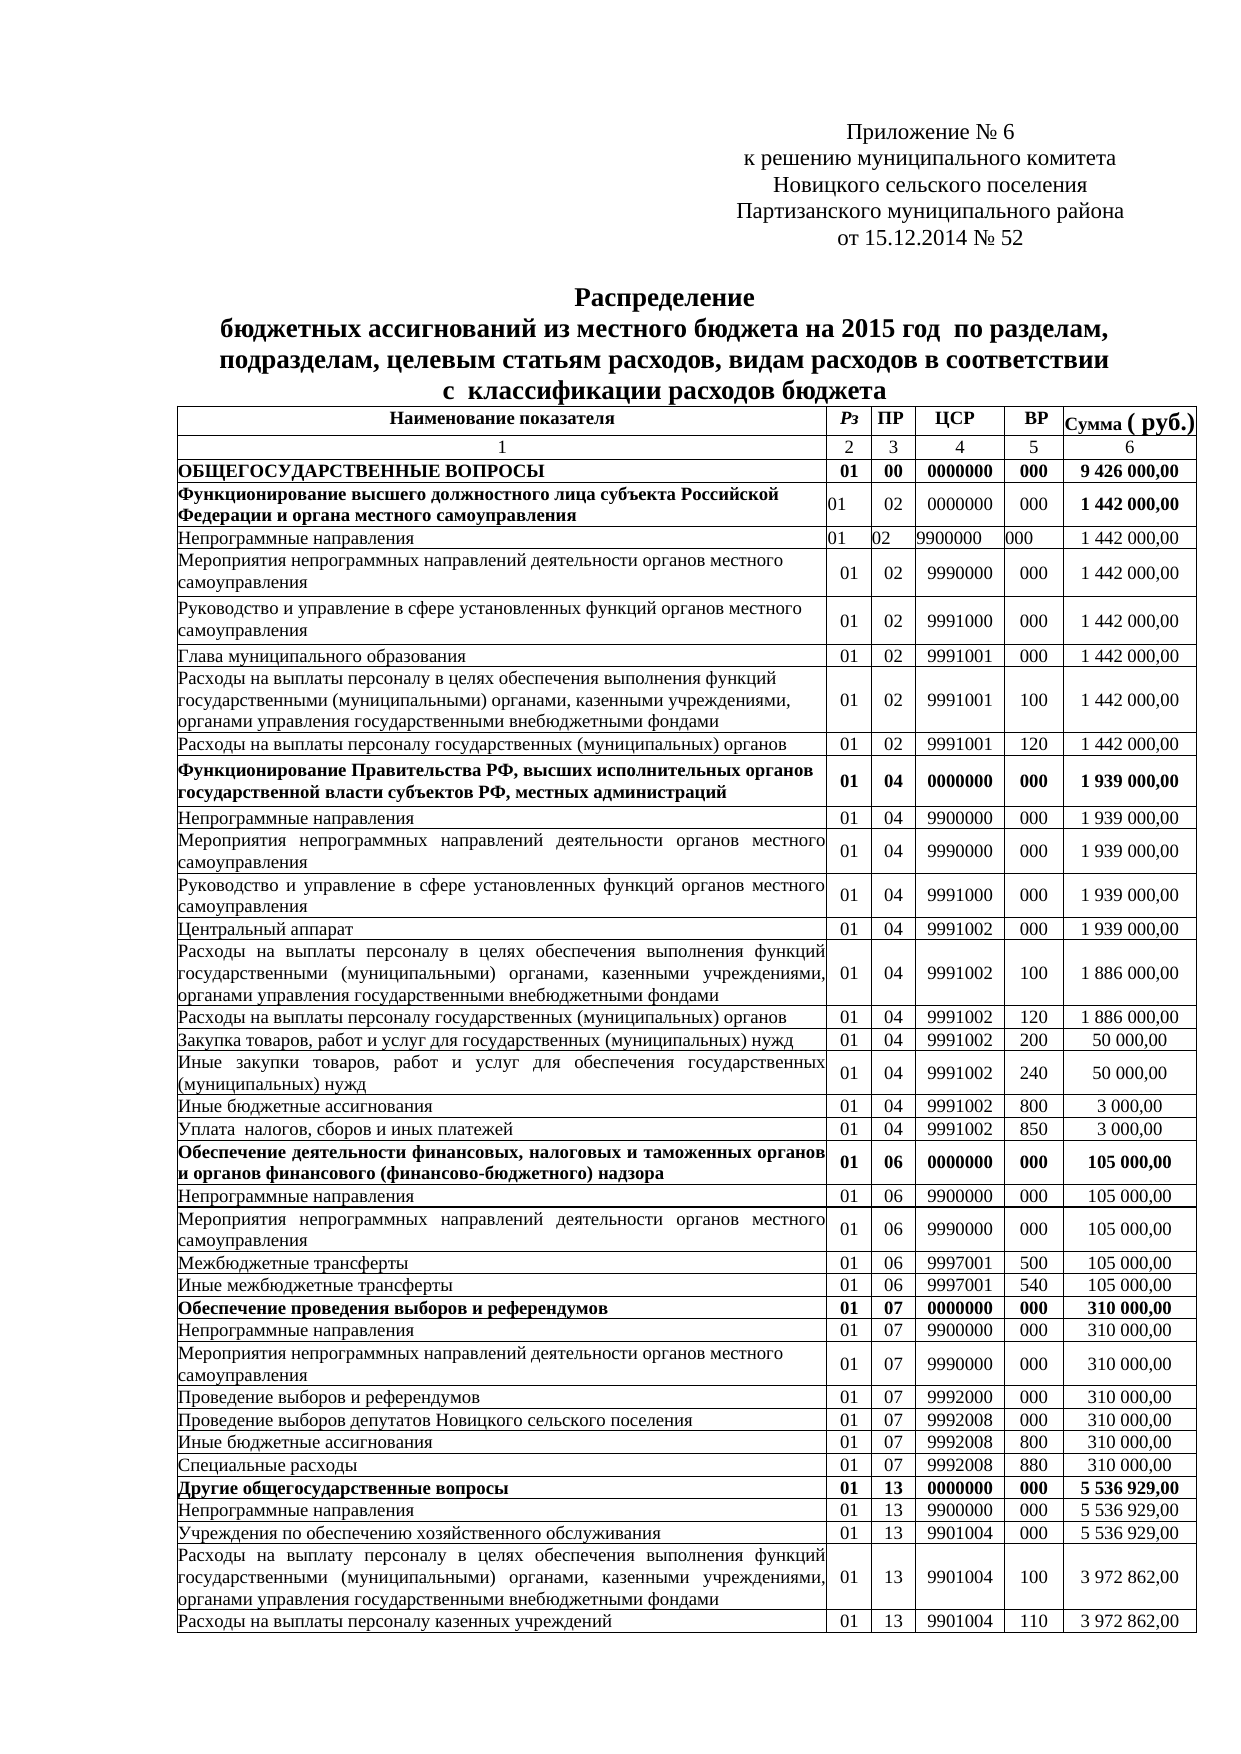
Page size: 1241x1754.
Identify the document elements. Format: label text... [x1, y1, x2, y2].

table_cell 1 442 000,00 [1064, 645, 1196, 666]
table_cell 100 [1005, 667, 1063, 732]
table_cell 850 [1005, 1118, 1063, 1139]
table_cell 3 000,00 [1064, 1118, 1196, 1139]
table_cell 07 [872, 1342, 915, 1385]
table_cell 9900000 [916, 1319, 1004, 1341]
table_cell 06 [872, 1185, 915, 1206]
table_cell 04 [872, 1051, 915, 1094]
table_cell Непрограммные направления [178, 1319, 826, 1341]
table_cell 04 [872, 829, 915, 872]
table_cell 01 [827, 460, 871, 482]
table_cell Проведение выборов депутатов Новицкого сельского поселения [178, 1409, 826, 1430]
table_cell 04 [872, 1006, 915, 1028]
table_cell 9992008 [916, 1431, 1004, 1453]
table_cell 01 [827, 1208, 871, 1251]
table_cell 9991002 [916, 918, 1004, 939]
table_cell 13 [872, 1544, 915, 1609]
table_cell Иные межбюджетные трансферты [178, 1274, 826, 1296]
table_header Сумма ( руб.) [1064, 407, 1196, 435]
table_cell 3 972 862,00 [1064, 1610, 1196, 1632]
table_cell 07 [872, 1431, 915, 1453]
table_cell 800 [1005, 1095, 1063, 1117]
table_cell 02 [872, 733, 915, 754]
table_cell 105 000,00 [1064, 1252, 1196, 1273]
table_cell Межбюджетные трансферты [178, 1252, 826, 1273]
table_cell Мероприятия непрограммных направлений деятельности органов местного самоуправления [178, 549, 826, 596]
table_cell 310 000,00 [1064, 1386, 1196, 1408]
table_cell Расходы на выплаты персоналу казенных учреждений [178, 1610, 826, 1632]
table_cell 13 [872, 1477, 915, 1498]
table_cell 000 [1005, 918, 1063, 939]
table_cell 07 [872, 1454, 915, 1476]
table_cell 2 [827, 436, 871, 459]
table_cell 01 [827, 940, 871, 1005]
table_cell 01 [827, 1297, 871, 1318]
table_cell 0000000 [916, 1297, 1004, 1318]
table_cell 310 000,00 [1064, 1454, 1196, 1476]
table_cell 9991001 [916, 645, 1004, 666]
table_cell 02 [872, 549, 915, 596]
table_cell Функционирование высшего должностного лица субъекта Российской Федерации и органа местного самоуправления [178, 483, 826, 526]
table_cell Иные закупки товаров, работ и услуг для обеспечения государственных (муниципальных) нужд [178, 1051, 826, 1094]
table_cell 04 [872, 1118, 915, 1139]
table_cell 50 000,00 [1064, 1051, 1196, 1094]
table_cell 01 [827, 918, 871, 939]
table_cell 9900000 [916, 527, 1004, 548]
table_cell 07 [872, 1297, 915, 1318]
table_cell 1 442 000,00 [1064, 527, 1196, 548]
table_cell 9991001 [916, 667, 1004, 732]
table_header ВР [1005, 407, 1063, 435]
table_cell 01 [827, 1386, 871, 1408]
table_cell 800 [1005, 1431, 1063, 1453]
table_cell 9991002 [916, 1051, 1004, 1094]
table_cell 1 939 000,00 [1064, 918, 1196, 939]
table_cell Проведение выборов и референдумов [178, 1386, 826, 1408]
table_cell 000 [1005, 1297, 1063, 1318]
table_cell 105 000,00 [1064, 1274, 1196, 1296]
table_cell 02 [872, 645, 915, 666]
table_cell 06 [872, 1141, 915, 1184]
table_cell 04 [872, 918, 915, 939]
table_cell 02 [872, 527, 915, 548]
table_cell 310 000,00 [1064, 1297, 1196, 1318]
table_cell 1 886 000,00 [1064, 1006, 1196, 1028]
table_cell 01 [827, 756, 871, 806]
table_cell 06 [872, 1252, 915, 1273]
table_cell 000 [1005, 645, 1063, 666]
table_cell Руководство и управление в сфере установленных функций органов местного самоуправления [178, 597, 826, 643]
table_cell 105 000,00 [1064, 1208, 1196, 1251]
table_cell 000 [1005, 1185, 1063, 1206]
table_cell 0000000 [916, 756, 1004, 806]
table_cell 000 [1005, 549, 1063, 596]
table_header ЦСР [916, 407, 1004, 435]
table_cell 01 [827, 1051, 871, 1094]
table_cell 000 [1005, 1319, 1063, 1341]
table_cell 120 [1005, 733, 1063, 754]
table_cell 9900000 [916, 1499, 1004, 1521]
table_cell 04 [872, 756, 915, 806]
table_cell Непрограммные направления [178, 1499, 826, 1521]
table_cell 1 442 000,00 [1064, 733, 1196, 754]
table_cell 105 000,00 [1064, 1185, 1196, 1206]
table_cell 07 [872, 1386, 915, 1408]
table_cell 04 [872, 1029, 915, 1050]
table_cell Расходы на выплаты персоналу государственных (муниципальных) органов [178, 1006, 826, 1028]
table_cell 000 [1005, 756, 1063, 806]
table_cell 04 [872, 874, 915, 917]
table_cell 9991001 [916, 733, 1004, 754]
table_cell 1 886 000,00 [1064, 940, 1196, 1005]
table_cell 9991000 [916, 874, 1004, 917]
table_cell 000 [1005, 1141, 1063, 1184]
list с классификации расходов бюджета [177, 374, 1152, 406]
table_cell 000 [1005, 874, 1063, 917]
table_cell Центральный аппарат [178, 918, 826, 939]
text Новицкого сельского поселения [709, 171, 1152, 197]
table_cell 1 939 000,00 [1064, 874, 1196, 917]
table_cell 105 000,00 [1064, 1141, 1196, 1184]
table_cell 01 [827, 1499, 871, 1521]
table_cell 9991002 [916, 940, 1004, 1005]
table_cell 9990000 [916, 1342, 1004, 1385]
table_cell 3 972 862,00 [1064, 1544, 1196, 1609]
table_cell 0000000 [916, 483, 1004, 526]
table_cell 50 000,00 [1064, 1029, 1196, 1050]
table_cell Специальные расходы [178, 1454, 826, 1476]
table_header Рз [827, 407, 871, 435]
table_cell 100 [1005, 940, 1063, 1005]
table_cell 540 [1005, 1274, 1063, 1296]
table_cell 9992008 [916, 1409, 1004, 1430]
table_cell 02 [872, 483, 915, 526]
table_cell 9991002 [916, 1095, 1004, 1117]
text Партизанского муниципального района [709, 197, 1152, 223]
table_cell 01 [827, 874, 871, 917]
table_cell 13 [872, 1522, 915, 1543]
table_cell 01 [827, 1544, 871, 1609]
table_cell 6 [1064, 436, 1196, 459]
table_cell Уплата налогов, сборов и иных платежей [178, 1118, 826, 1139]
table_cell 01 [827, 733, 871, 754]
table_cell Учреждения по обеспечению хозяйственного обслуживания [178, 1522, 826, 1543]
table_cell 01 [827, 1141, 871, 1184]
table_cell 01 [827, 549, 871, 596]
table_cell 9990000 [916, 829, 1004, 872]
table_cell 000 [1005, 1522, 1063, 1543]
table_cell 000 [1005, 829, 1063, 872]
table_cell 01 [827, 1274, 871, 1296]
table_cell 02 [872, 597, 915, 643]
table_cell ОБЩЕГОСУДАРСТВЕННЫЕ ВОПРОСЫ [178, 460, 826, 482]
table_cell 110 [1005, 1610, 1063, 1632]
table_cell 5 536 929,00 [1064, 1499, 1196, 1521]
table_cell 13 [872, 1610, 915, 1632]
table_cell 06 [872, 1274, 915, 1296]
table_cell 01 [827, 1431, 871, 1453]
table_cell 9990000 [916, 549, 1004, 596]
table_cell 000 [1005, 1477, 1063, 1498]
table_cell 01 [827, 1095, 871, 1117]
table_cell 01 [827, 667, 871, 732]
table_cell 9901004 [916, 1610, 1004, 1632]
table_cell Функционирование Правительства РФ, высших исполнительных органов государственной власти субъектов РФ, местных администраций [178, 756, 826, 806]
table_cell 000 [1005, 1499, 1063, 1521]
table_cell 04 [872, 940, 915, 1005]
table_cell 4 [916, 436, 1004, 459]
table_cell 880 [1005, 1454, 1063, 1476]
table_cell 000 [1005, 807, 1063, 828]
table_cell Иные бюджетные ассигнования [178, 1431, 826, 1453]
table_cell 1 939 000,00 [1064, 829, 1196, 872]
table_cell 1 939 000,00 [1064, 756, 1196, 806]
table_cell 000 [1005, 460, 1063, 482]
table_cell 9901004 [916, 1522, 1004, 1543]
table_cell 01 [827, 1454, 871, 1476]
table_cell Иные бюджетные ассигнования [178, 1095, 826, 1117]
table_cell 5 [1005, 436, 1063, 459]
table_header Наименование показателя [178, 407, 826, 435]
table_cell 9991002 [916, 1118, 1004, 1139]
table_cell 02 [872, 667, 915, 732]
table_cell 0000000 [916, 1477, 1004, 1498]
table_cell 200 [1005, 1029, 1063, 1050]
table_cell 9900000 [916, 1185, 1004, 1206]
table_cell Расходы на выплаты персоналу государственных (муниципальных) органов [178, 733, 826, 754]
table_cell 1 939 000,00 [1064, 807, 1196, 828]
table_cell 01 [827, 1029, 871, 1050]
table_cell 01 [827, 1185, 871, 1206]
table_cell Мероприятия непрограммных направлений деятельности органов местного самоуправления [178, 829, 826, 872]
table_cell 9997001 [916, 1252, 1004, 1273]
table_cell 06 [872, 1208, 915, 1251]
table_cell 0000000 [916, 460, 1004, 482]
table_cell 04 [872, 1095, 915, 1117]
table_cell 07 [872, 1409, 915, 1430]
table_cell 01 [827, 527, 871, 548]
table_cell 310 000,00 [1064, 1409, 1196, 1430]
table_cell 01 [827, 829, 871, 872]
table_cell Непрограммные направления [178, 807, 826, 828]
text от 15.12.2014 № 52 [709, 223, 1152, 250]
table_cell 5 536 929,00 [1064, 1477, 1196, 1498]
table_cell 000 [1005, 1386, 1063, 1408]
table_cell 9991000 [916, 597, 1004, 643]
table_cell 9992008 [916, 1454, 1004, 1476]
table_cell 000 [1005, 1409, 1063, 1430]
table_cell 1 442 000,00 [1064, 597, 1196, 643]
table_cell 000 [1005, 483, 1063, 526]
table_cell 310 000,00 [1064, 1431, 1196, 1453]
table_cell 1 442 000,00 [1064, 667, 1196, 732]
table_cell 01 [827, 1522, 871, 1543]
table_cell 3 000,00 [1064, 1095, 1196, 1117]
table_cell 000 [1005, 1342, 1063, 1385]
table_cell 5 536 929,00 [1064, 1522, 1196, 1543]
table_cell 01 [827, 807, 871, 828]
table_cell Обеспечение проведения выборов и референдумов [178, 1297, 826, 1318]
table_cell 000 [1005, 1208, 1063, 1251]
table_cell 9901004 [916, 1544, 1004, 1609]
table_cell 1 442 000,00 [1064, 549, 1196, 596]
table_cell 240 [1005, 1051, 1063, 1094]
table_cell 0000000 [916, 1141, 1004, 1184]
table_cell 1 [178, 436, 826, 459]
table_cell Другие общегосударственные вопросы [178, 1477, 826, 1498]
table_cell 01 [827, 597, 871, 643]
table_cell Руководство и управление в сфере установленных функций органов местного самоуправления [178, 874, 826, 917]
table_cell 9992000 [916, 1386, 1004, 1408]
table_cell 120 [1005, 1006, 1063, 1028]
table_cell 01 [827, 483, 871, 526]
table_cell 310 000,00 [1064, 1342, 1196, 1385]
text к решению муниципального комитета [709, 144, 1152, 171]
table_cell Мероприятия непрограммных направлений деятельности органов местного самоуправления [178, 1342, 826, 1385]
table_cell Обеспечение деятельности финансовых, налоговых и таможенных органов и органов финансового (финансово-бюджетного) надзора [178, 1141, 826, 1184]
table_cell 13 [872, 1499, 915, 1521]
table_cell 310 000,00 [1064, 1319, 1196, 1341]
text Распределение [177, 281, 1152, 312]
table_header ПР [872, 407, 915, 435]
table_cell 000 [1005, 597, 1063, 643]
table_cell 01 [827, 1006, 871, 1028]
table_cell 9997001 [916, 1274, 1004, 1296]
table_cell 500 [1005, 1252, 1063, 1273]
table_cell 01 [827, 1477, 871, 1498]
list бюджетных ассигнований из местного бюджета на 2015 год по разделам, подразделам, целевым статьям расходов, видам расходов в соответствии [177, 312, 1152, 374]
table_cell 000 [1005, 527, 1063, 548]
table_cell 01 [827, 1409, 871, 1430]
table_cell 9990000 [916, 1208, 1004, 1251]
table_cell 01 [827, 1342, 871, 1385]
table_cell 01 [827, 1252, 871, 1273]
table_cell 04 [872, 807, 915, 828]
table_cell 3 [872, 436, 915, 459]
table_cell Расходы на выплаты персоналу в целях обеспечения выполнения функций государственными (муниципальными) органами, казенными учреждениями, органами управления государственными внебюджетными фондами [178, 667, 826, 732]
table_cell 100 [1005, 1544, 1063, 1609]
text Приложение № 6 [709, 118, 1152, 144]
table_cell 9 426 000,00 [1064, 460, 1196, 482]
table_cell 1 442 000,00 [1064, 483, 1196, 526]
table_cell 00 [872, 460, 915, 482]
table_cell 01 [827, 1319, 871, 1341]
table_cell Закупка товаров, работ и услуг для государственных (муниципальных) нужд [178, 1029, 826, 1050]
table_cell 01 [827, 1610, 871, 1632]
table_cell 9900000 [916, 807, 1004, 828]
table_cell Глава муниципального образования [178, 645, 826, 666]
table_cell 9991002 [916, 1006, 1004, 1028]
table_cell 01 [827, 645, 871, 666]
table_cell Мероприятия непрограммных направлений деятельности органов местного самоуправления [178, 1208, 826, 1251]
table_cell Расходы на выплаты персоналу в целях обеспечения выполнения функций государственными (муниципальными) органами, казенными учреждениями, органами управления государственными внебюджетными фондами [178, 940, 826, 1005]
table_cell 9991002 [916, 1029, 1004, 1050]
table_cell 01 [827, 1118, 871, 1139]
table_cell Непрограммные направления [178, 527, 826, 548]
table_cell Непрограммные направления [178, 1185, 826, 1206]
table_cell 07 [872, 1319, 915, 1341]
